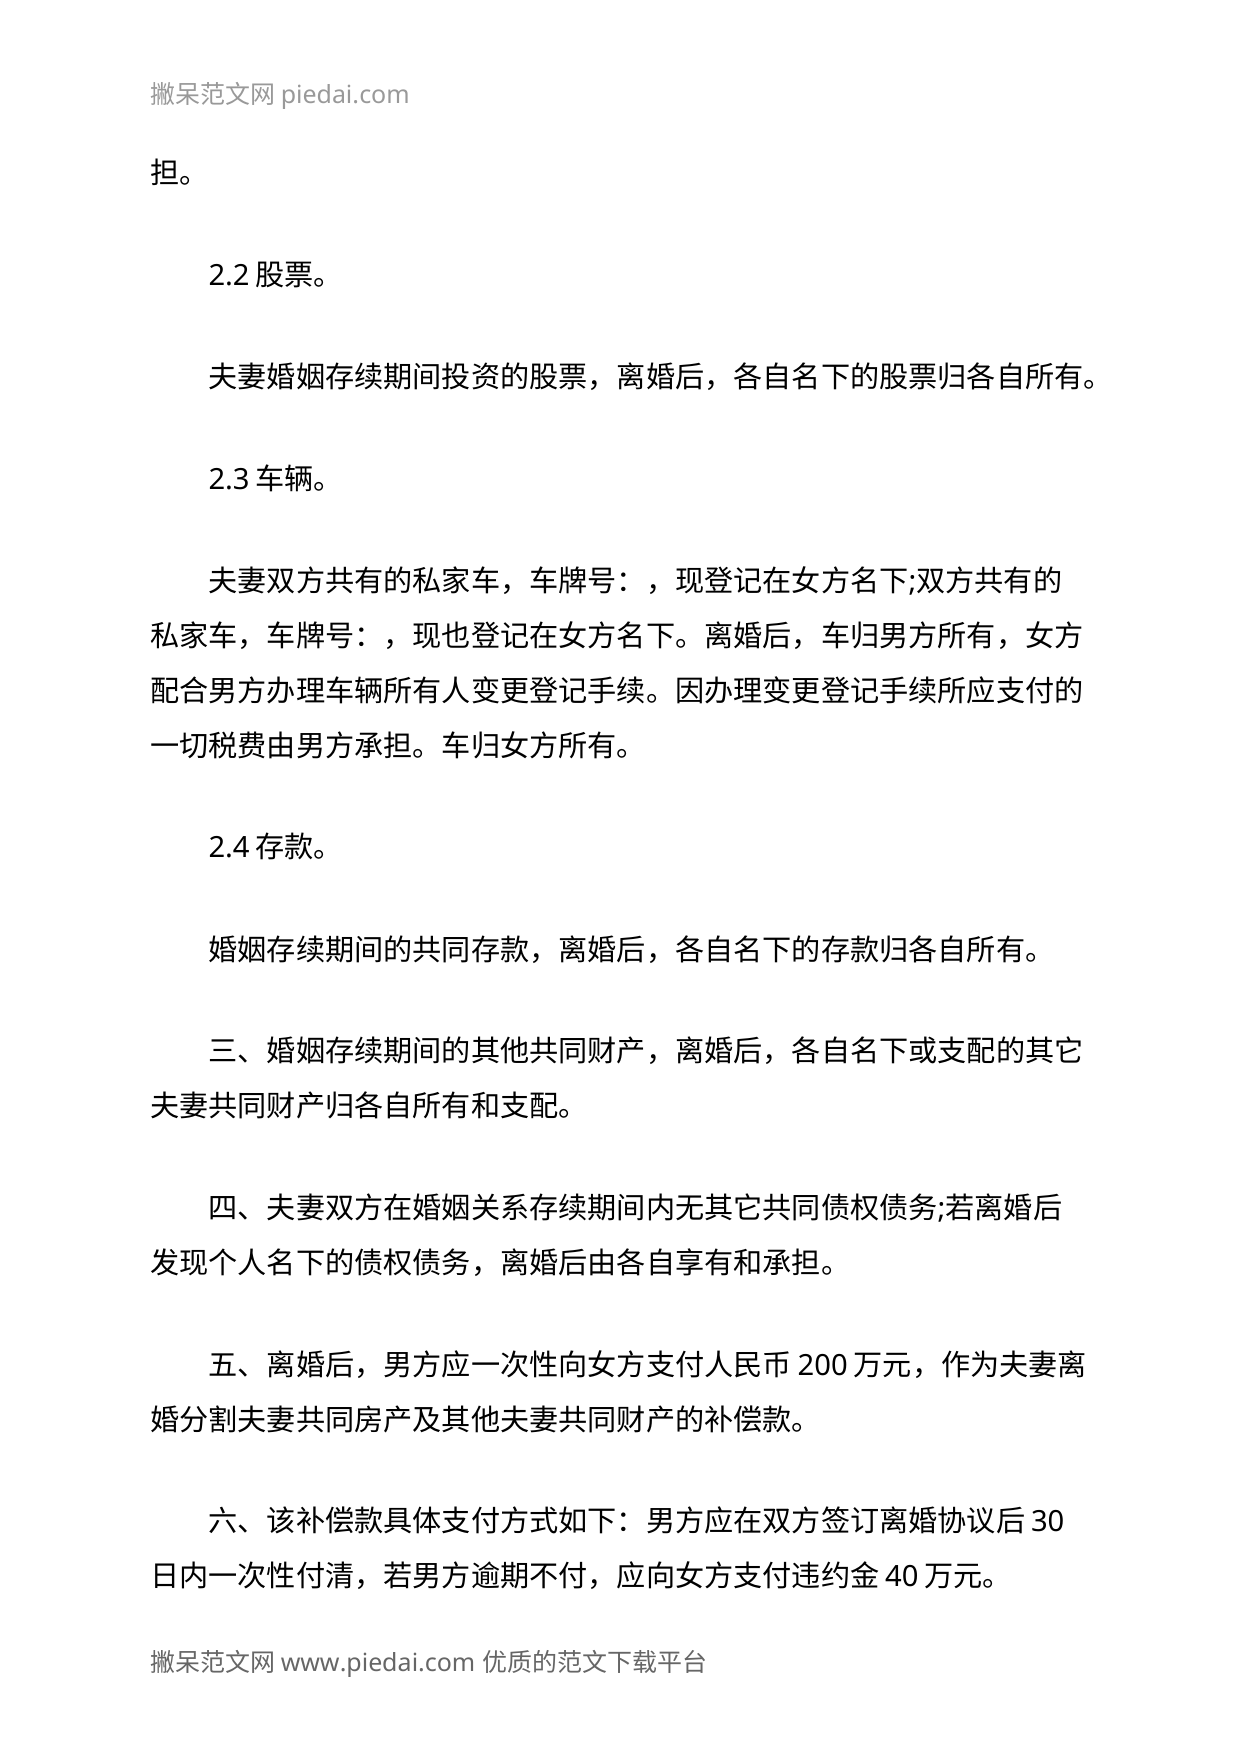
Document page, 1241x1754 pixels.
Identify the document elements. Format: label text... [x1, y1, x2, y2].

text 2.3车辆。 [150, 456, 1090, 498]
text 夫妻双方共有的私家车，车牌号：，现登记在女方名下;双方共有的私家车，车牌号：，现也登记在女方名下。离婚后，车归男方所有，女方配合男方办理车辆所有人变更登记手续。因办理变更登记手续所应支付的一切税费由男方承担。车归女方所有。 [150, 557, 1090, 764]
text 三、婚姻存续期间的其他共同财产，离婚后，各自名下或支配的其它夫妻共同财产归各自所有和支配。 [150, 1028, 1090, 1125]
text 婚姻存续期间的共同存款，离婚后，各自名下的存款归各自所有。 [150, 926, 1090, 968]
text 六、该补偿款具体支付方式如下：男方应在双方签订离婚协议后30日内一次性付清，若男方逾期不付，应向女方支付违约金40万元。 [150, 1498, 1090, 1595]
text 2.4存款。 [150, 824, 1090, 866]
text 夫妻婚姻存续期间投资的股票，离婚后，各自名下的股票归各自所有。 [150, 354, 1090, 396]
text 2.2股票。 [150, 252, 1090, 294]
text 五、离婚后，男方应一次性向女方支付人民币200万元，作为夫妻离婚分割夫妻共同房产及其他夫妻共同财产的补偿款。 [150, 1341, 1090, 1438]
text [150, 150, 1090, 192]
text 四、夫妻双方在婚姻关系存续期间内无其它共同债权债务;若离婚后发现个人名下的债权债务，离婚后由各自享有和承担。 [150, 1184, 1090, 1282]
